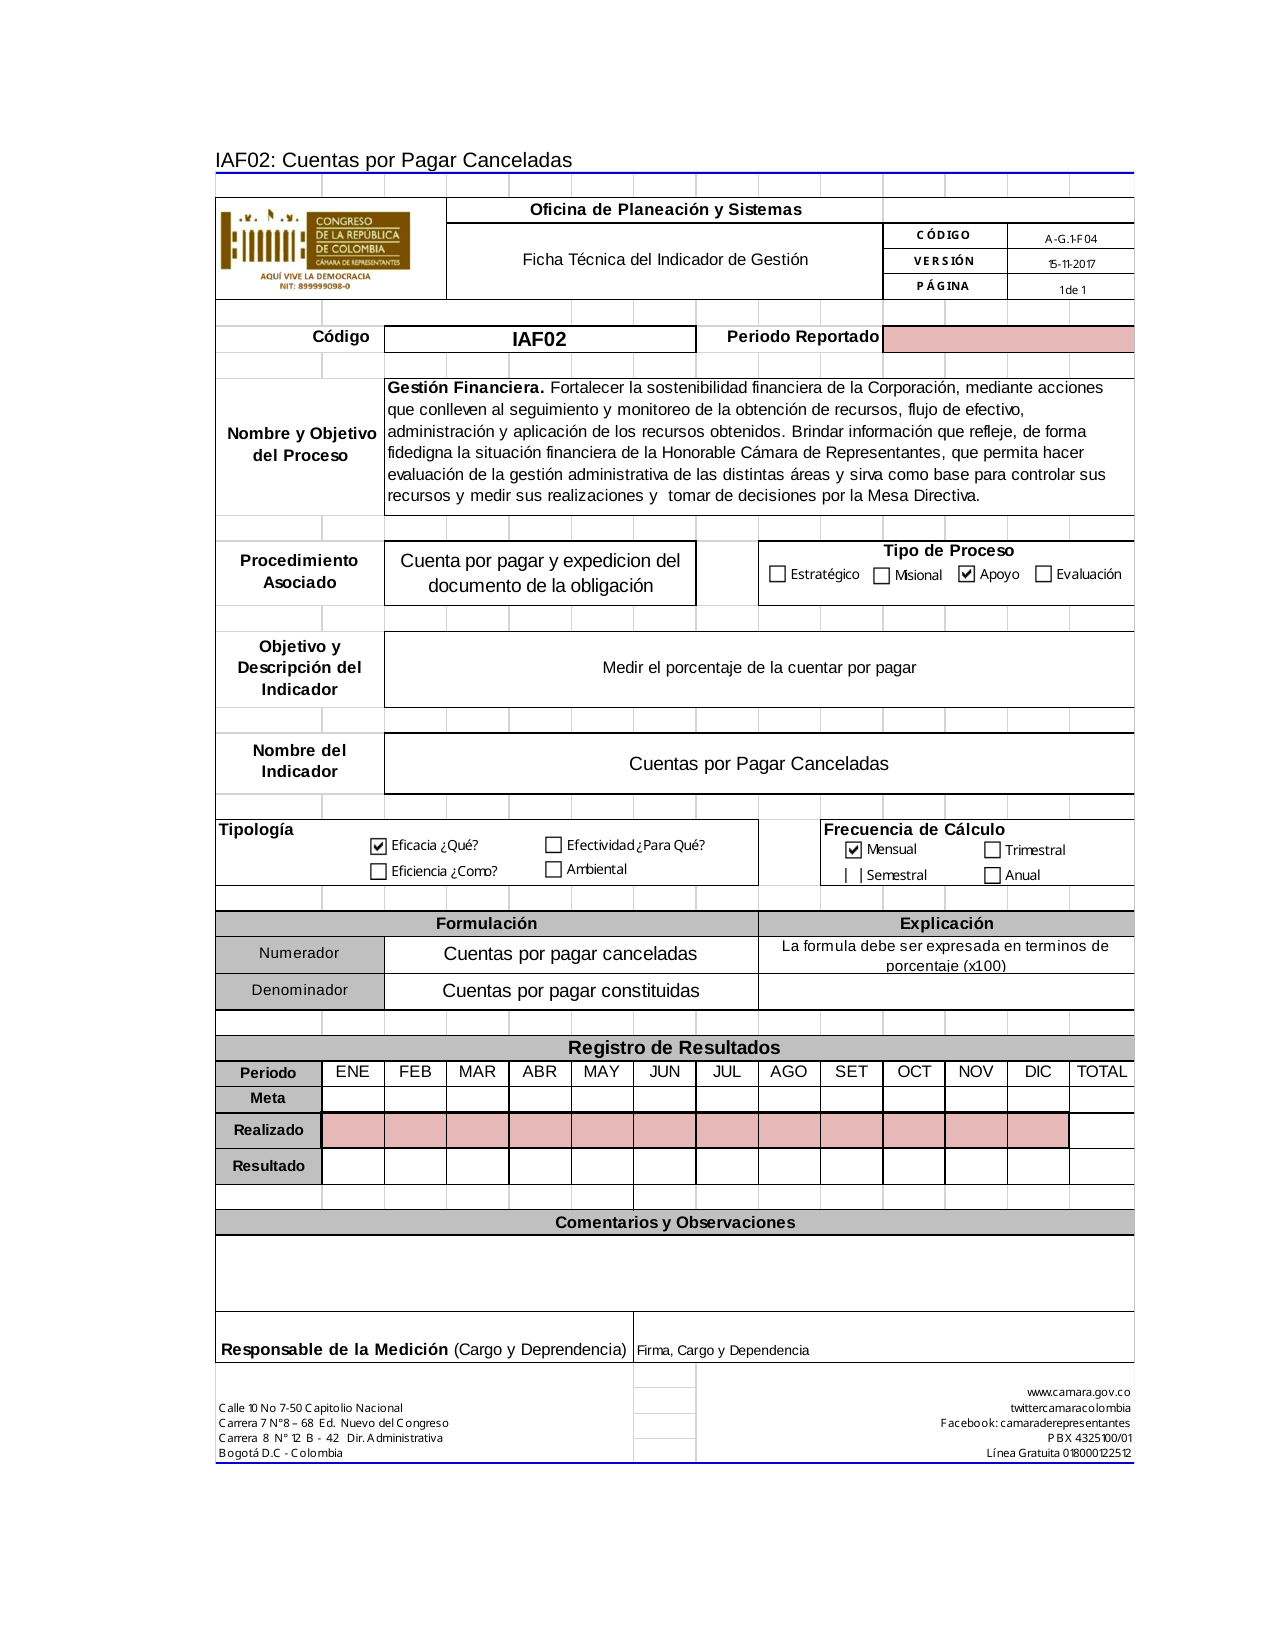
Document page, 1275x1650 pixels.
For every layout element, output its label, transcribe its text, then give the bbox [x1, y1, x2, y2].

text IAF02: Cuentas por Pagar Canceladas [215, 148, 1098, 171]
